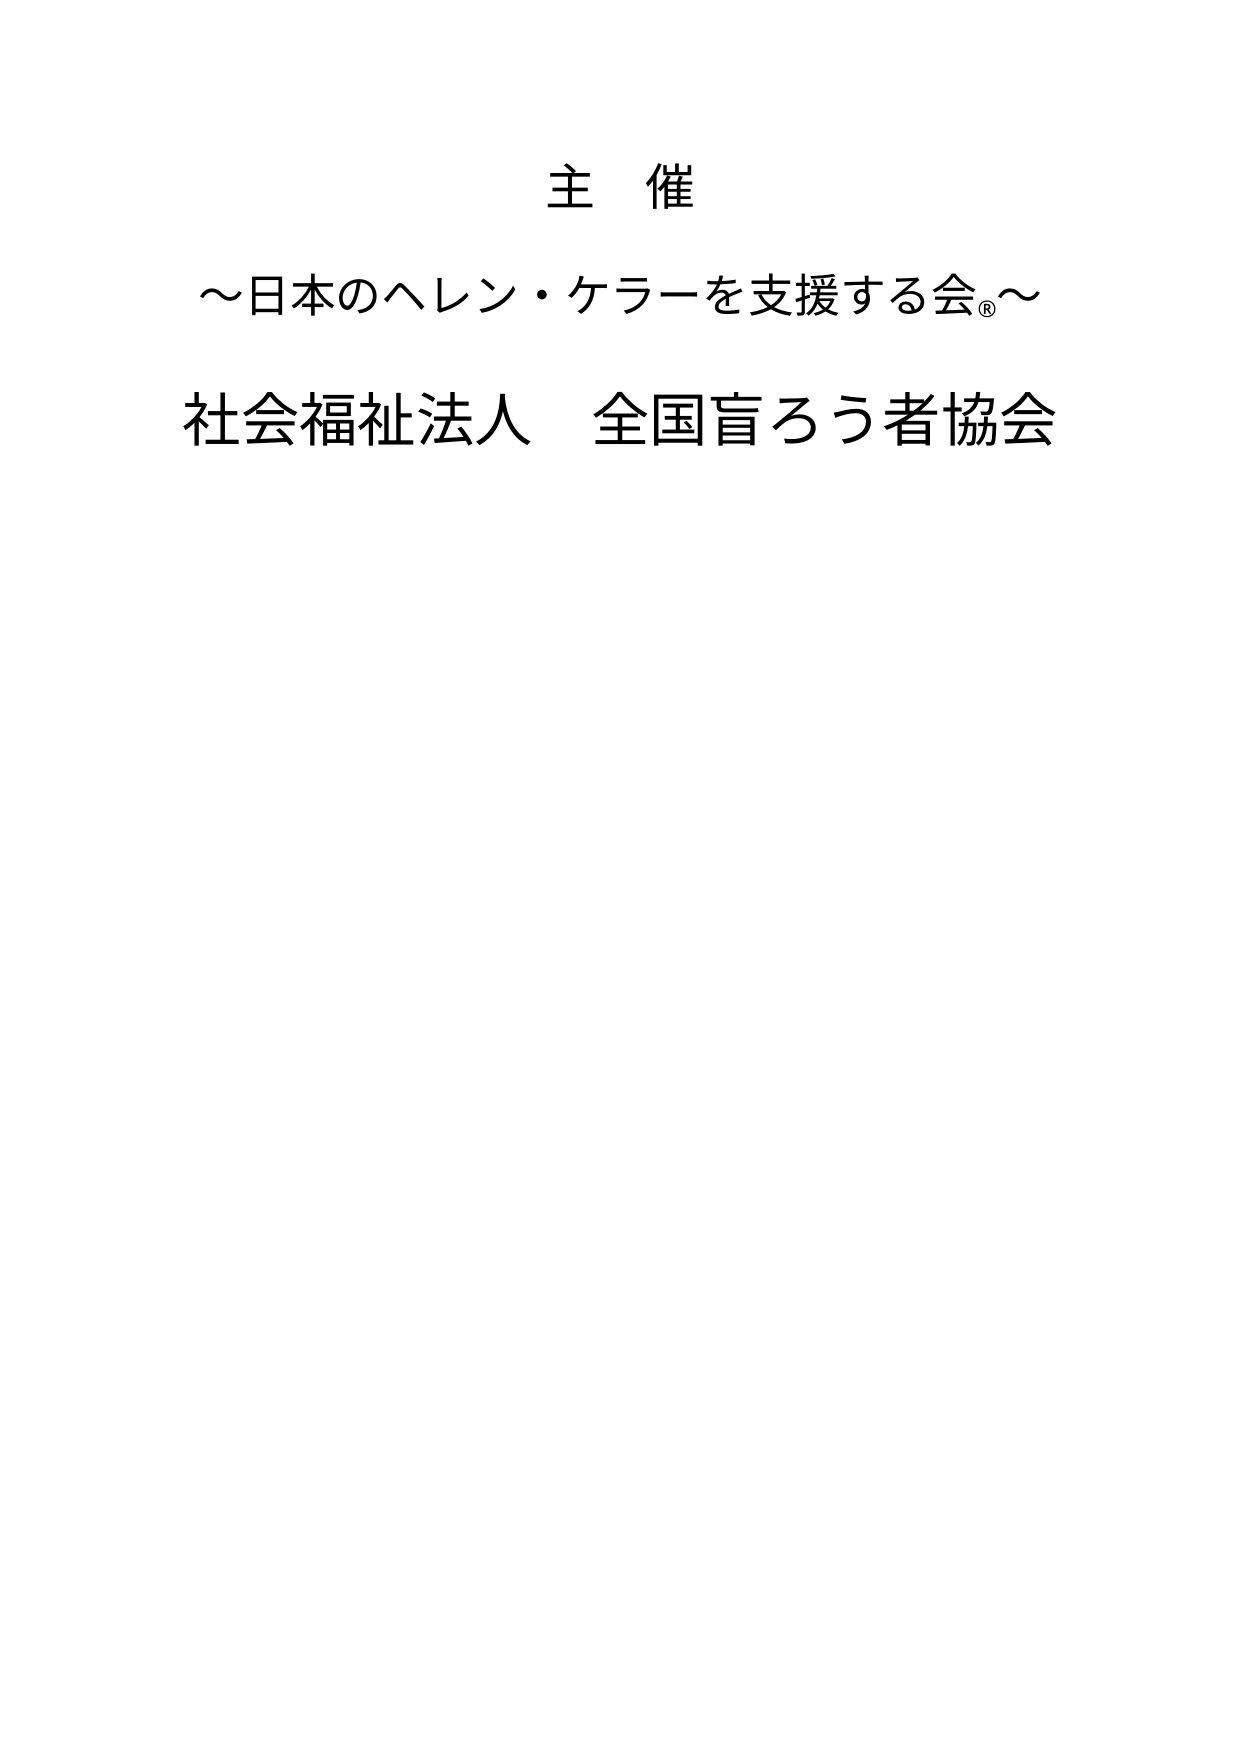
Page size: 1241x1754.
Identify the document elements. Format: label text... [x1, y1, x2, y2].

text 主 催 [112, 148, 1128, 220]
text 社会福祉法人 全国盲ろう者協会 [112, 362, 1128, 471]
text ～日本のヘレン・ケラーを支援する会®～ [112, 256, 1128, 329]
